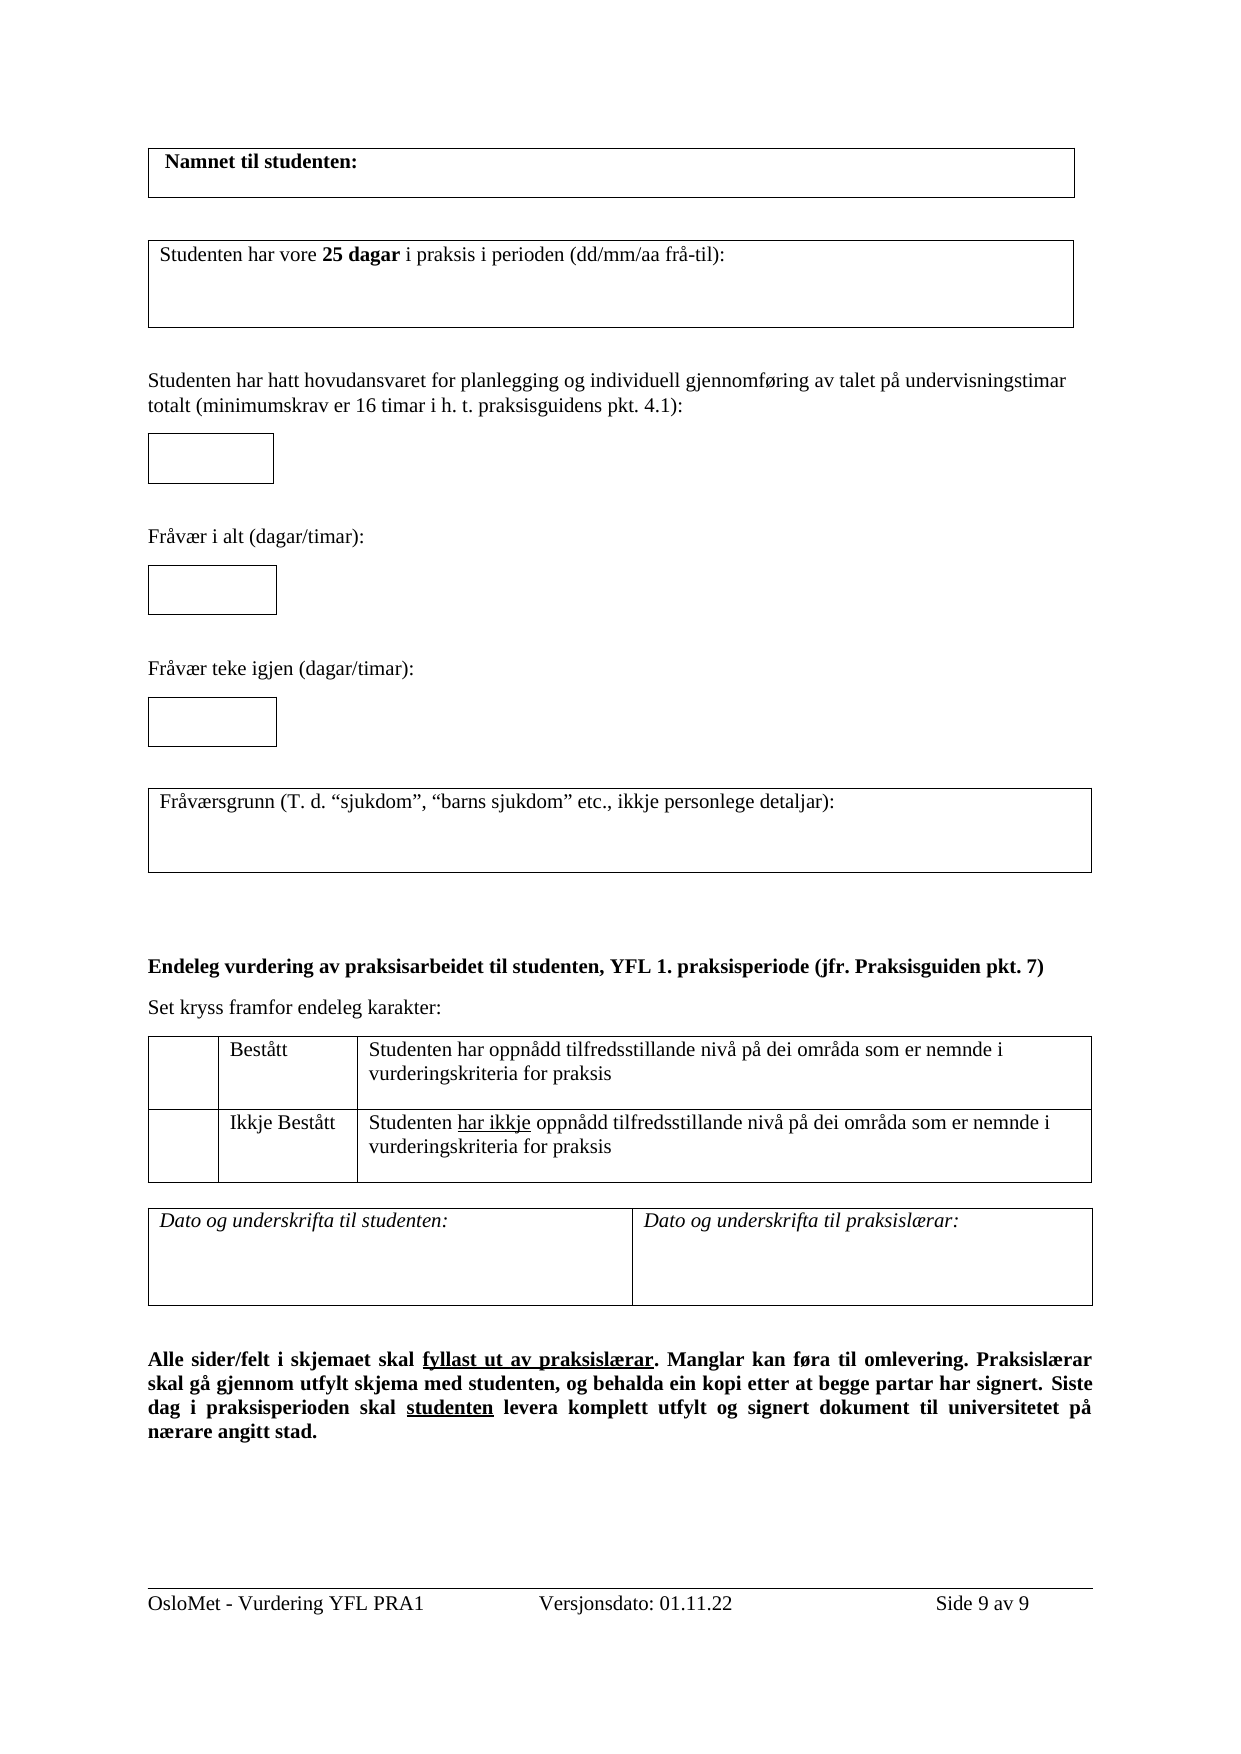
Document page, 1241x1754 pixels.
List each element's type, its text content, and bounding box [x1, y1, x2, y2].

table_cell Studenten har ikkje oppnådd tilfredsstillande nivå på dei områda som er nemnde i vurderingskriteria for praksis [358, 1110, 1091, 1182]
table_header Dato og underskrifta til praksislærar: [633, 1209, 1092, 1305]
text Endeleg vurdering av praksisarbeidet til studenten, YFL 1. praksisperiode (jfr. Praksisguiden pkt. 7) [148, 954, 1093, 978]
table_header Namnet til studenten: [149, 149, 1074, 197]
table_cell Ikkje Bestått [219, 1110, 357, 1182]
table_header Studenten har vore 25 dagar i praksis i perioden (dd/mm/aa frå-til): [149, 241, 1073, 327]
table_header [149, 434, 273, 482]
table_header Dato og underskrifta til studenten: [149, 1209, 632, 1305]
text Fråvær i alt (dagar/timar): [148, 524, 1093, 548]
text Alle sider/felt i skjemaet skal fyllast ut av praksislærar. Manglar kan føra til omlevering. Praksislærar skal gå gjennom utfylt skjema med studenten, og behalda ein kopi etter at begge partar har signert. Siste dag i praksisperioden skal studenten levera komplett utfylt og signert dokument til universitetet på nærare angitt stad. [148, 1346, 1093, 1443]
table_header Bestått [219, 1037, 357, 1109]
text Studenten har hatt hovudansvaret for planlegging og individuell gjennomføring av talet på undervisningstimar totalt (minimumskrav er 16 timar i h. t. praksisguidens pkt. 4.1): [148, 368, 1093, 417]
text Fråvær teke igjen (dagar/timar): [148, 656, 1093, 680]
table_header Fråværsgrunn (T. d. “sjukdom”, “barns sjukdom” etc., ikkje personlege detaljar): [149, 789, 1091, 872]
table_header [149, 566, 276, 614]
table_header [149, 1037, 218, 1109]
table_cell [149, 1110, 218, 1182]
text Set kryss framfor endeleg karakter: [148, 995, 1093, 1019]
table_header Studenten har oppnådd tilfredsstillande nivå på dei områda som er nemnde i vurderingskriteria for praksis [358, 1037, 1091, 1109]
table_header [149, 698, 276, 746]
